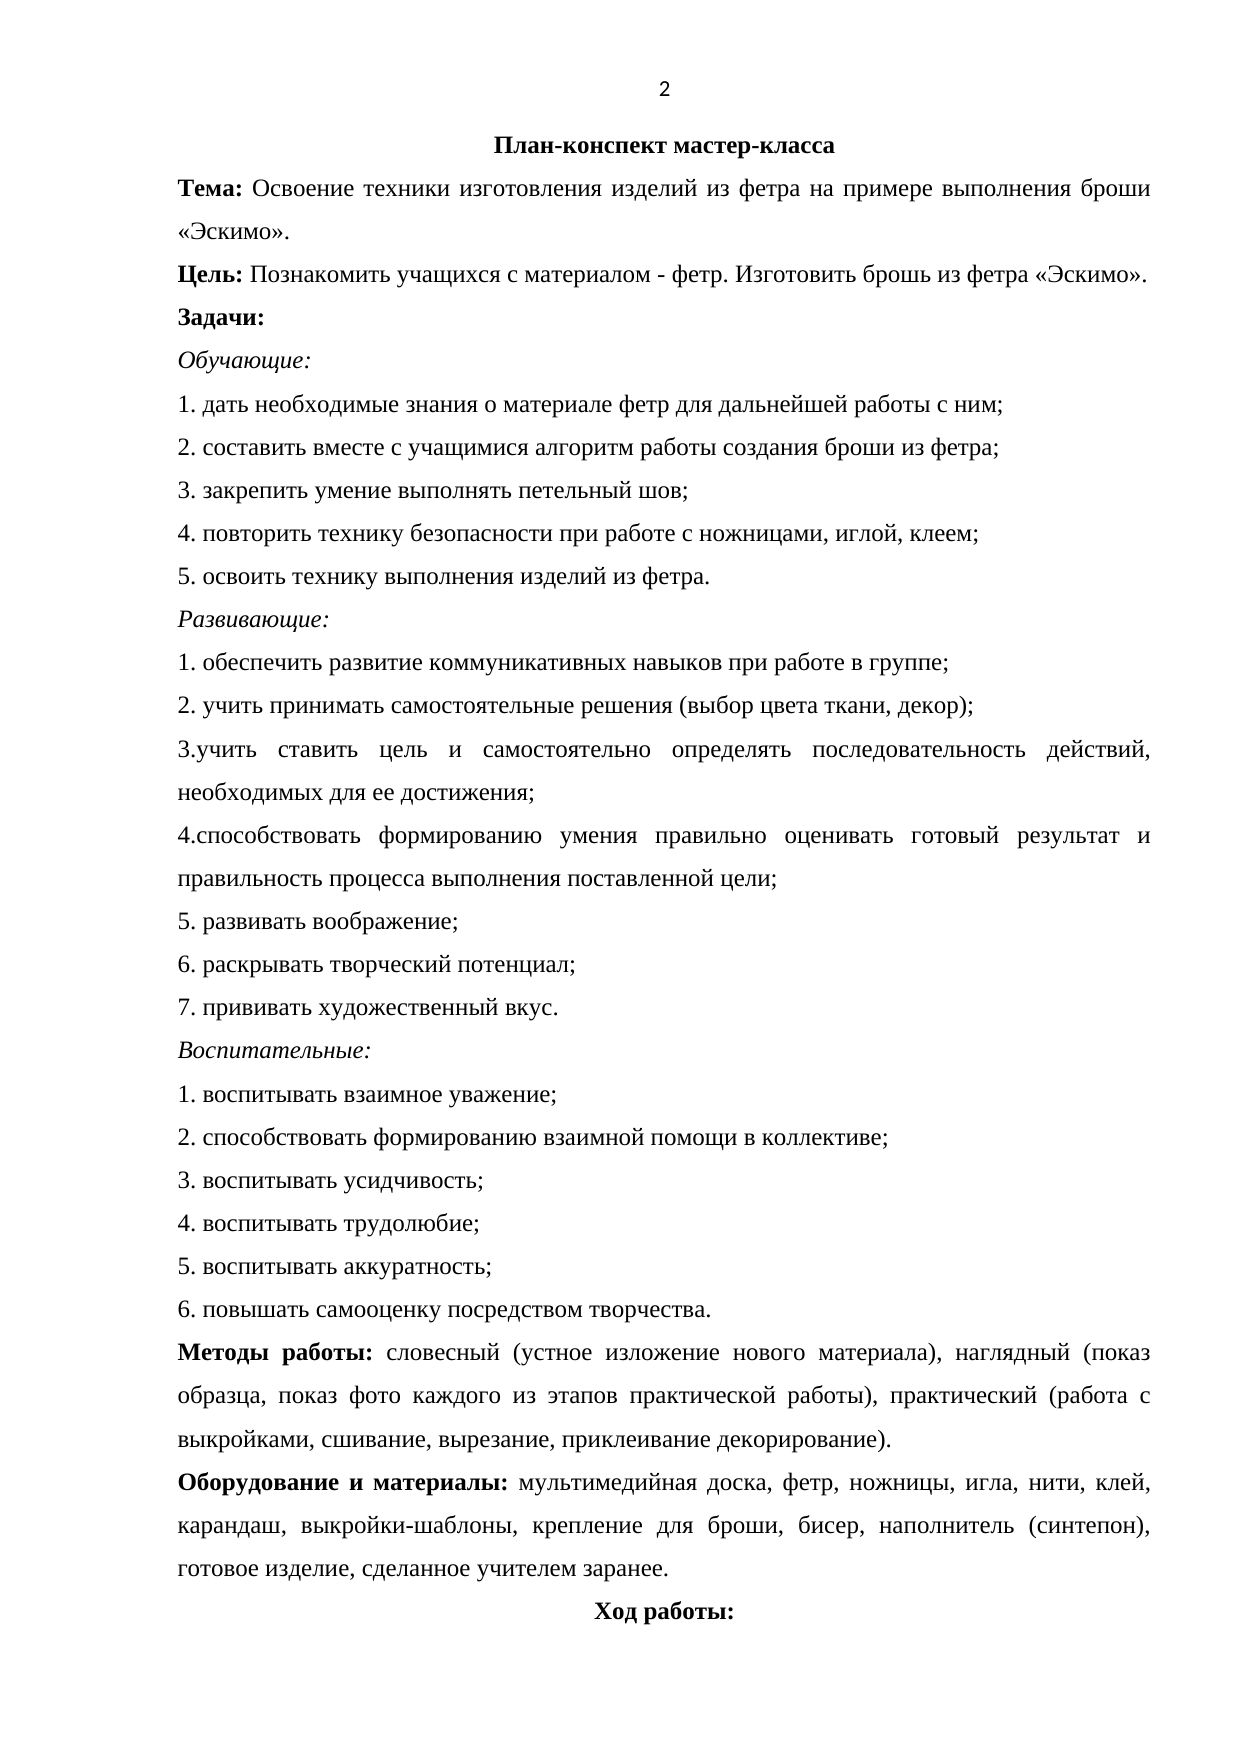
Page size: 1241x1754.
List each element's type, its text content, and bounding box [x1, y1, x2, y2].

text 1. дать необходимые знания о материале фетр для дальнейшей работы с ним; [177, 389, 1152, 417]
text 2. учить принимать самостоятельные решения (выбор цвета ткани, декор); [177, 691, 1152, 719]
text Задачи: [177, 302, 1152, 331]
text 5. воспитывать аккуратность; [177, 1251, 1152, 1280]
text Цель: Познакомить учащихся с материалом - фетр. Изготовить брошь из фетра «Эскимо». [177, 259, 1152, 288]
text 7. прививать художественный вкус. [177, 992, 1152, 1021]
text 4.способствовать формированию умения правильно оценивать готовый результат и правильность процесса выполнения поставленной цели; [177, 820, 1152, 892]
text 2. составить вместе с учащимися алгоритм работы создания броши из фетра; [177, 432, 1152, 461]
text 3. воспитывать усидчивость; [177, 1165, 1152, 1194]
text 5. освоить технику выполнения изделий из фетра. [177, 561, 1152, 590]
text 2. способствовать формированию взаимной помощи в коллективе; [177, 1122, 1152, 1151]
text 6. повышать самооценку посредством творчества. [177, 1294, 1152, 1323]
text План-конспект мастер-класса [177, 130, 1152, 159]
text Тема: Освоение техники изготовления изделий из фетра на примере выполнения броши «Эскимо». [177, 173, 1152, 245]
text 5. развивать воображение; [177, 906, 1152, 935]
text 3.учить ставить цель и самостоятельно определять последовательность действий, необходимых для ее достижения; [177, 734, 1152, 806]
text Развивающие: [177, 604, 1152, 633]
text 3. закрепить умение выполнять петельный шов; [177, 475, 1152, 504]
text 6. раскрывать творческий потенциал; [177, 949, 1152, 978]
text Ход работы: [177, 1596, 1152, 1625]
text 4. воспитывать трудолюбие; [177, 1208, 1152, 1237]
text 1. воспитывать взаимное уважение; [177, 1079, 1152, 1107]
text 1. обеспечить развитие коммуникативных навыков при работе в группе; [177, 647, 1152, 676]
text Оборудование и материалы: мультимедийная доска, фетр, ножницы, игла, нити, клей, карандаш, выкройки-шаблоны, крепление для броши, бисер, наполнитель (синтепон), готовое изделие, сделанное учителем заранее. [177, 1467, 1152, 1582]
text Методы работы: словесный (устное изложение нового материала), наглядный (показ образца, показ фото каждого из этапов практической работы), практический (работа с выкройками, сшивание, вырезание, приклеивание декорирование). [177, 1337, 1152, 1452]
text 4. повторить технику безопасности при работе с ножницами, иглой, клеем; [177, 518, 1152, 547]
text Обучающие: [177, 346, 1152, 374]
text Воспитательные: [177, 1036, 1152, 1064]
